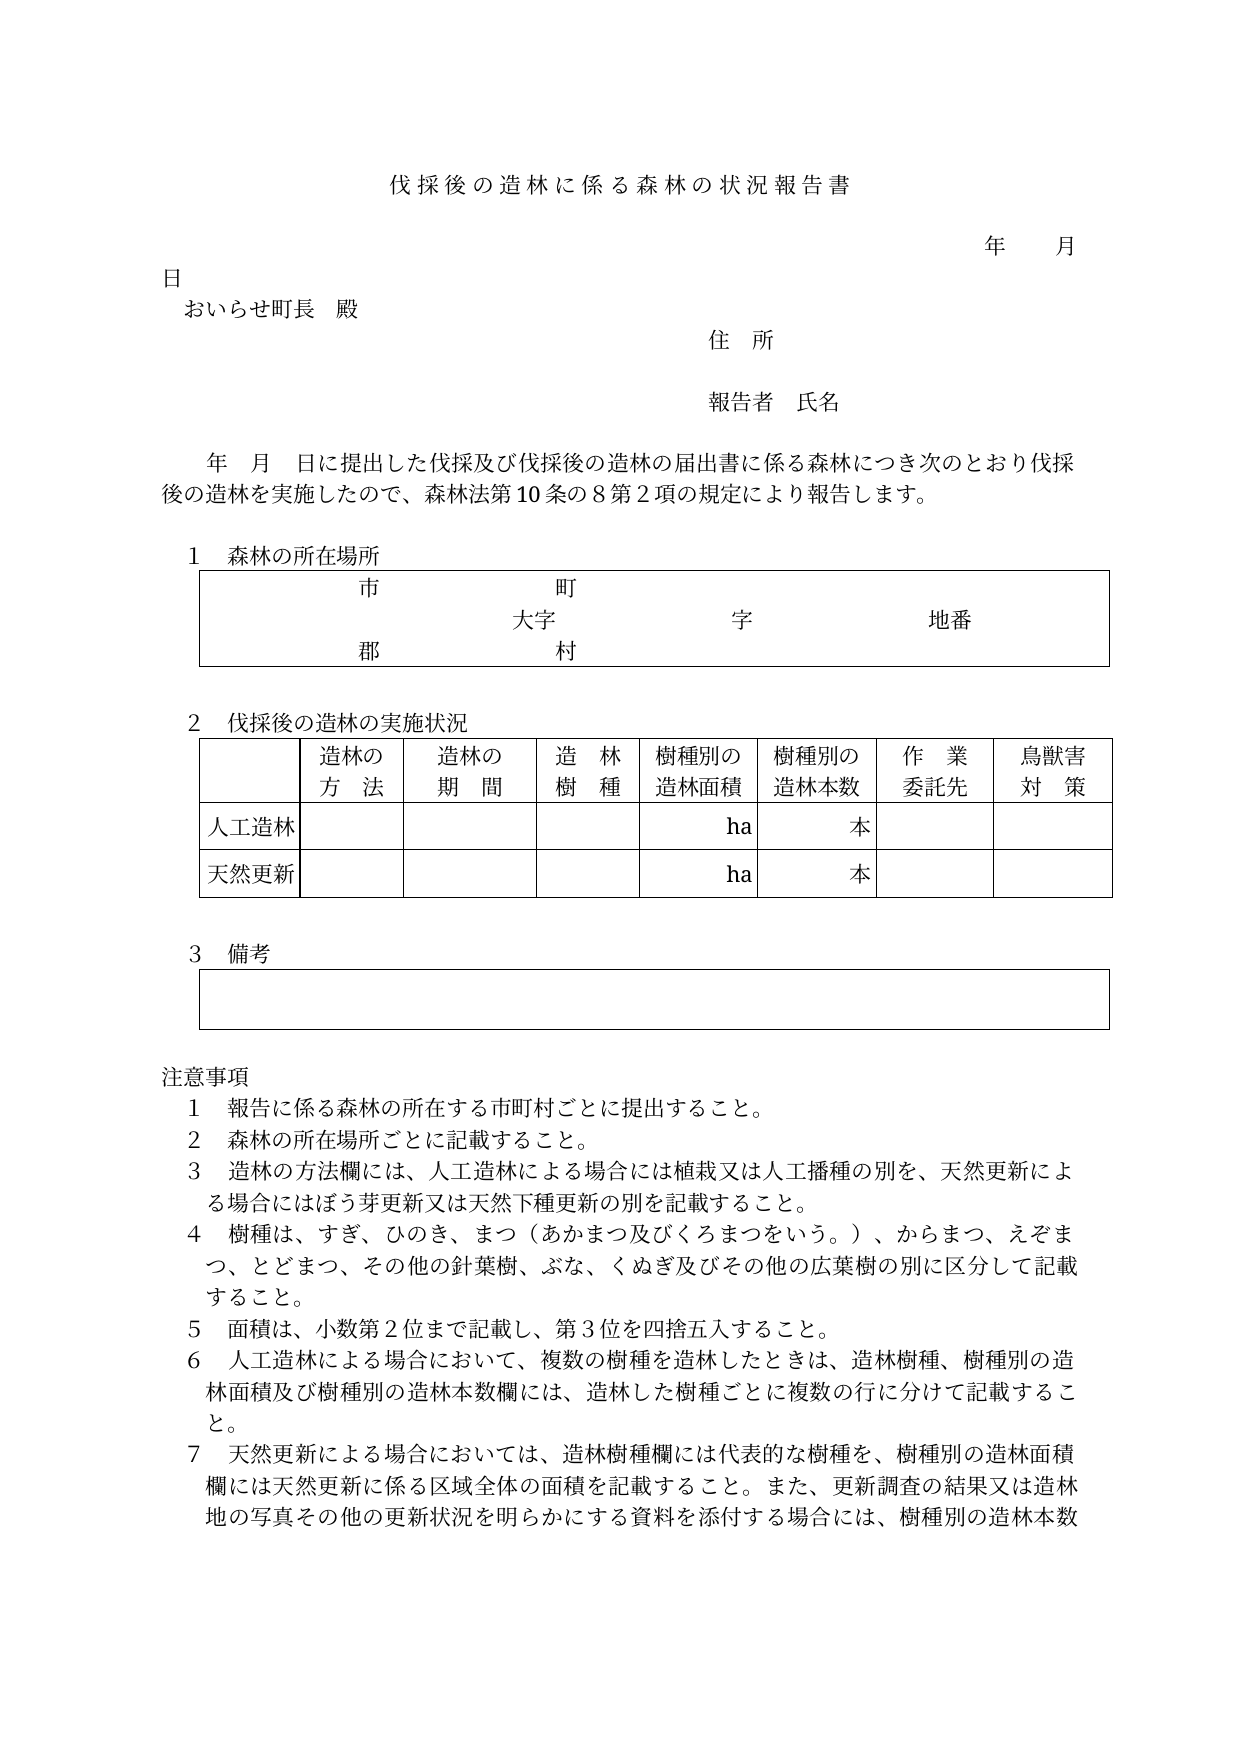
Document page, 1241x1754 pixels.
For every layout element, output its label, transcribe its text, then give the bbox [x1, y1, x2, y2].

text おいらせ町長 殿 [162, 292, 1079, 324]
table_cell ha [640, 803, 757, 849]
table_cell [404, 803, 536, 849]
table_cell [404, 850, 536, 897]
table_header 作 業 委託先 [877, 739, 993, 802]
table_cell [994, 803, 1112, 849]
table_cell ha [640, 850, 757, 897]
text ６ 人工造林による場合において、複数の樹種を造林したときは、造林樹種、樹種別の造林面積及び樹種別の造林本数欄には、造林した樹種ごとに複数の行に分けて記載すること。 [183, 1343, 1079, 1438]
table_cell [537, 850, 639, 897]
table_cell [301, 850, 403, 897]
table_cell [301, 803, 403, 849]
text 報告者 氏名 [162, 385, 1079, 416]
text 伐 採 後 の 造 林 に 係 る 森 林 の 状 況 報 告 書 [162, 168, 1079, 199]
table_cell 本 [758, 850, 876, 897]
text ３ 造林の方法欄には、人工造林による場合には植栽又は人工播種の別を、天然更新による場合にはぼう芽更新又は天然下種更新の別を記載すること。 [183, 1154, 1079, 1217]
table_cell [877, 803, 993, 849]
table_header 樹種別の 造林本数 [758, 739, 876, 802]
text 年 月 日に提出した伐採及び伐採後の造林の届出書に係る森林につき次のとおり伐採後の造林を実施したので、森林法第10条の８第２項の規定により報告します。 [162, 446, 1079, 509]
table_header 鳥獣害 対 策 [994, 739, 1112, 802]
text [183, 1438, 1079, 1532]
text ２ 森林の所在場所ごとに記載すること。 [183, 1123, 1079, 1154]
text １ 報告に係る森林の所在する市町村ごとに提出すること。 [183, 1092, 1079, 1123]
table_header 樹種別の 造林面積 [640, 739, 757, 802]
table_cell 天然更新 [200, 850, 299, 897]
table_cell [537, 803, 639, 849]
table_header 市 町 大字 字 地番 郡 村 [200, 571, 1109, 666]
text 年 月 日 [162, 229, 1079, 292]
table_header 造 林 樹 種 [537, 739, 639, 802]
table_header 造林の 方 法 [301, 739, 403, 802]
text ２ 伐採後の造林の実施状況 [162, 707, 1079, 738]
text 住 所 [162, 324, 1079, 355]
text ４ 樹種は、すぎ、ひのき、まつ（あかまつ及びくろまつをいう。）、からまつ、えぞまつ、とどまつ、その他の針葉樹、ぶな、くぬぎ及びその他の広葉樹の別に区分して記載すること。 [183, 1217, 1079, 1312]
table_cell [994, 850, 1112, 897]
text 注意事項 [162, 1060, 1079, 1092]
table_header [200, 970, 1109, 1029]
text ３ 備考 [162, 937, 1079, 969]
table_cell 本 [758, 803, 876, 849]
table_header 造林の 期 間 [404, 739, 536, 802]
table_cell [877, 850, 993, 897]
text ５ 面積は、小数第２位まで記載し、第３位を四捨五入すること。 [183, 1312, 1079, 1343]
table_cell 人工造林 [200, 803, 299, 849]
table_header [200, 739, 299, 802]
text １ 森林の所在場所 [162, 539, 1079, 570]
